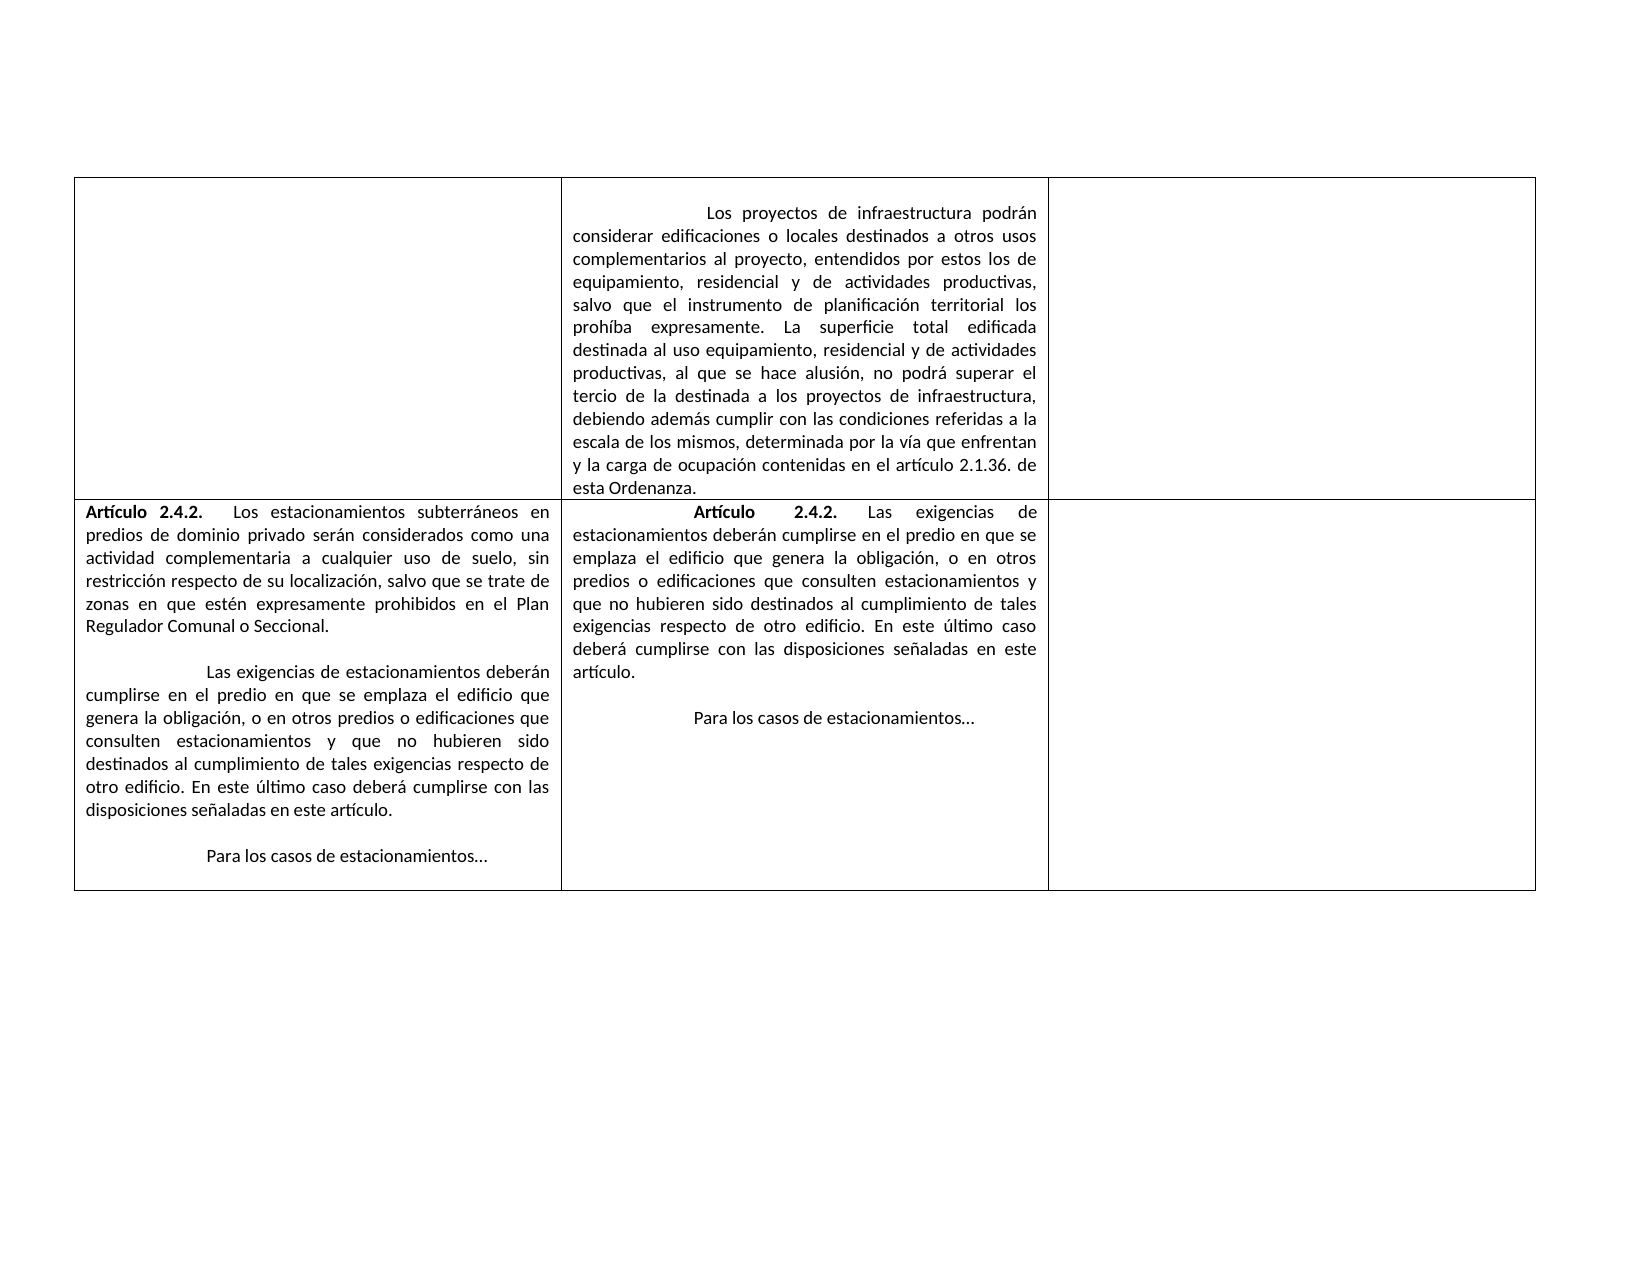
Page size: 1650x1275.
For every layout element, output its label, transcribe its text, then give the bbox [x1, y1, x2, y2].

table_cell Artículo 2.4.2. Las exigencias de estacionamientos deberán cumplirse en el predio en que se emplaza el edificio que genera la obligación, o en otros predios o edificaciones que consulten estacionamientos y que no hubieren sido destinados al cumplimiento de tales exigencias respecto de otro edificio. En este último caso deberá cumplirse con las disposiciones señaladas en este artículo. Para los casos de estacionamientos… [562, 500, 1048, 890]
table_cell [562, 178, 1048, 499]
table_cell [1049, 500, 1535, 890]
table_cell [75, 178, 561, 499]
table_cell Artículo 2.4.2. Los estacionamientos subterráneos en predios de dominio privado serán considerados como una actividad complementaria a cualquier uso de suelo, sin restricción respecto de su localización, salvo que se trate de zonas en que estén expresamente prohibidos en el Plan Regulador Comunal o Seccional. Las exigencias de estacionamientos deberán cumplirse en el predio en que se emplaza el edificio que genera la obligación, o en otros predios o edificaciones que consulten estacionamientos y que no hubieren sido destinados al cumplimiento de tales exigencias respecto de otro edificio. En este último caso deberá cumplirse con las disposiciones señaladas en este artículo. Para los casos de estacionamientos… [75, 500, 561, 890]
table_cell [1049, 178, 1535, 499]
